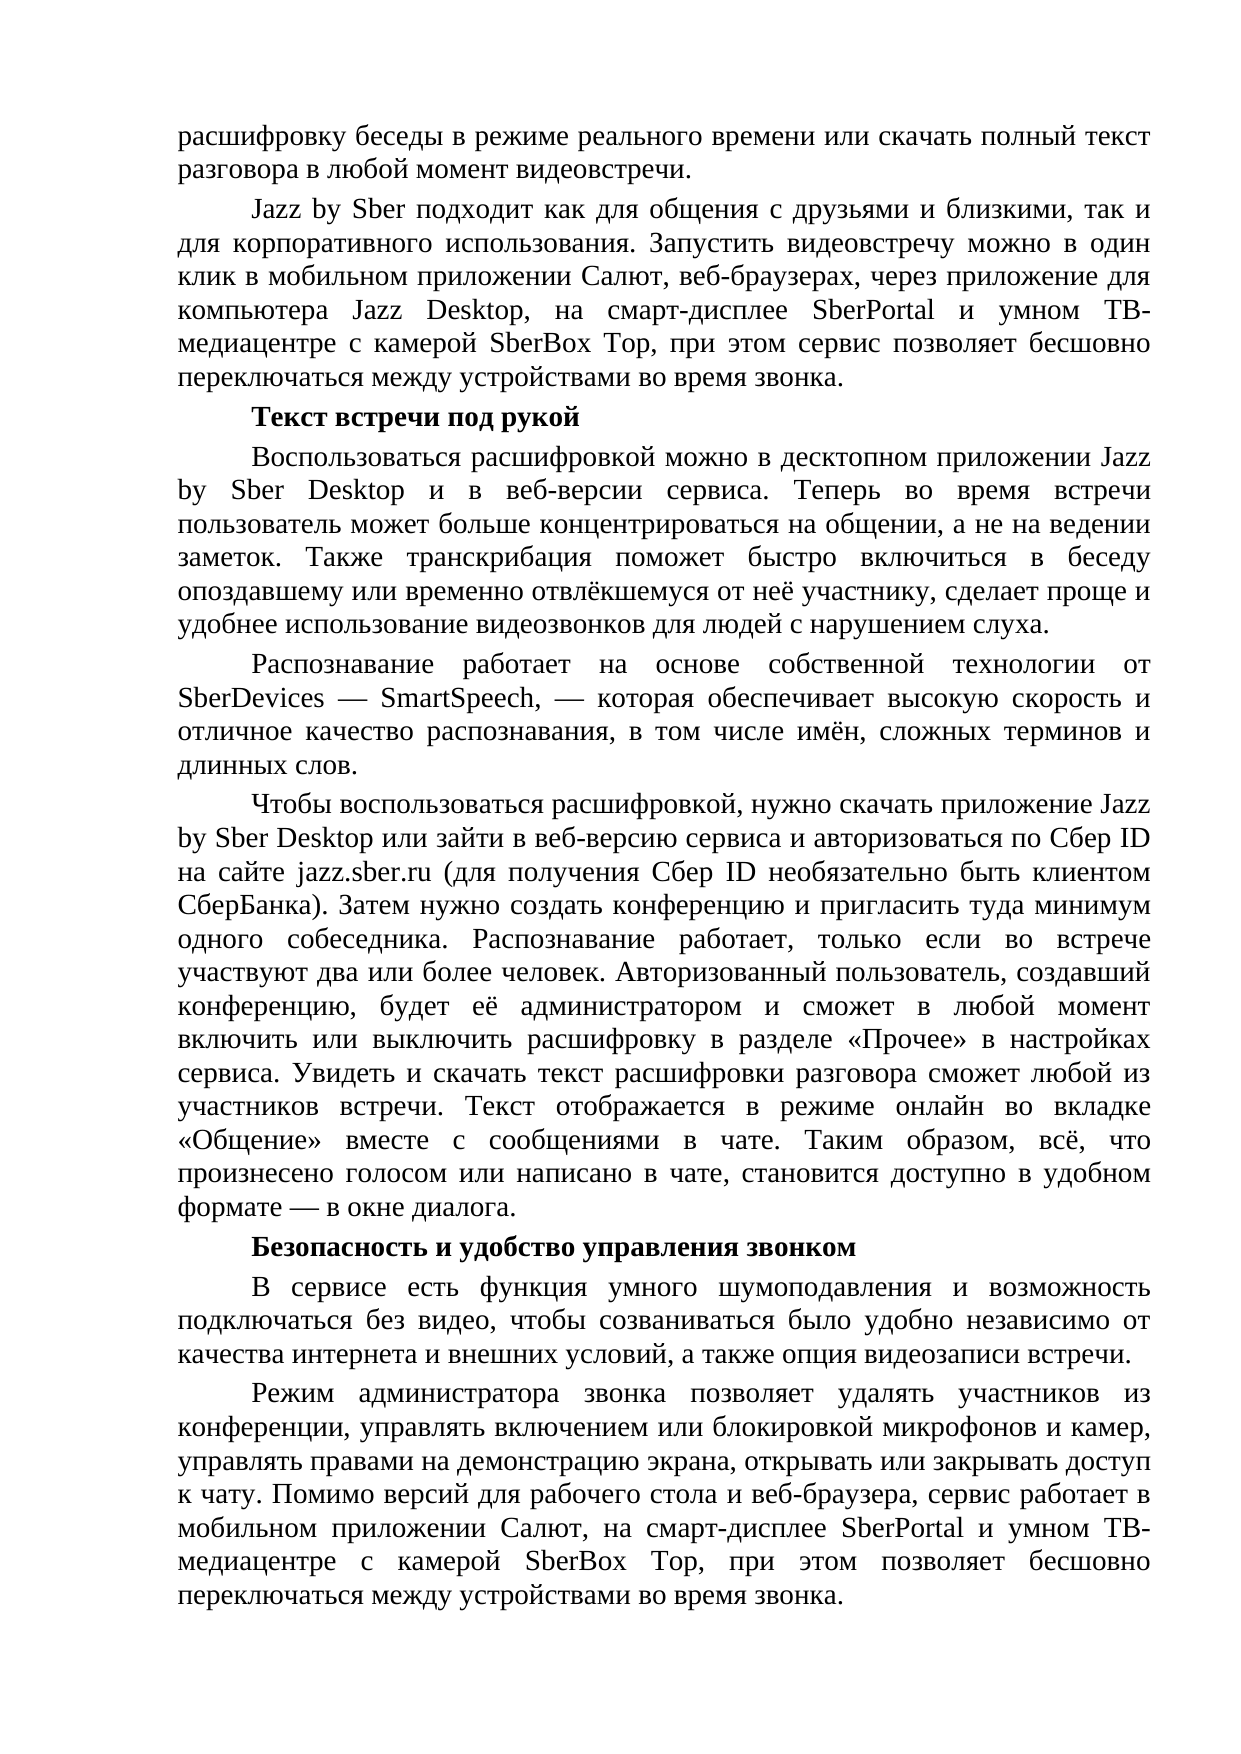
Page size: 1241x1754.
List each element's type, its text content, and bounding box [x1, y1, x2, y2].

text В сервисе есть функция умного шумоподавления и возможность подключаться без видео, чтобы созваниваться было удобно независимо от качества интернета и внешних условий, а также опция видеозаписи встречи. [177, 1269, 1152, 1369]
text Текст встречи под рукой [177, 399, 1152, 432]
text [177, 118, 1152, 185]
text Режим администратора звонка позволяет удалять участников из конференции, управлять включением или блокировкой микрофонов и камер, управлять правами на демонстрацию экрана, открывать или закрывать доступ к чату. Помимо версий для рабочего стола и веб-браузера, сервис работает в мобильном приложении Салют, на смарт-дисплее SberPortal и умном ТВ-медиацентре с камерой SberBox Top, при этом позволяет бесшовно переключаться между устройствами во время звонка. [177, 1376, 1152, 1610]
text Распознавание работает на основе собственной технологии от SberDevices — SmartSpeech, — которая обеспечивает высокую скорость и отличное качество распознавания, в том числе имён, сложных терминов и длинных слов. [177, 646, 1152, 780]
text Воспользоваться расшифровкой можно в десктопном приложении Jazz by Sber Desktop и в веб-версии сервиса. Теперь во время встречи пользователь может больше концентрироваться на общении, а не на ведении заметок. Также транскрибация поможет быстро включиться в беседу опоздавшему или временно отвлёкшемуся от неё участнику, сделает проще и удобнее использование видеозвонков для людей с нарушением слуха. [177, 439, 1152, 640]
text Чтобы воспользоваться расшифровкой, нужно скачать приложение Jazz by Sber Desktop или зайти в веб-версию сервиса и авторизоваться по Сбер ID на сайте jazz.sber.ru (для получения Сбер ID необязательно быть клиентом СберБанка). Затем нужно создать конференцию и пригласить туда минимум одного собеседника. Распознавание работает, только если во встрече участвуют два или более человек. Авторизованный пользователь, создавший конференцию, будет её администратором и сможет в любой момент включить или выключить расшифровку в разделе «Прочее» в настройках сервиса. Увидеть и скачать текст расшифровки разговора сможет любой из участников встречи. Текст отображается в режиме онлайн во вкладке «Общение» вместе с сообщениями в чате. Таким образом, всё, что произнесено голосом или написано в чате, становится доступно в удобном формате — в окне диалога. [177, 787, 1152, 1223]
text Jazz by Sber подходит как для общения с друзьями и близкими, так и для корпоративного использования. Запустить видеовстречу можно в один клик в мобильном приложении Салют, веб-браузерах, через приложение для компьютера Jazz Desktop, на смарт-дисплее SberPortal и умном ТВ-медиацентре с камерой SberBox Top, при этом сервис позволяет бесшовно переключаться между устройствами во время звонка. [177, 191, 1152, 393]
text Безопасность и удобство управления звонком [177, 1229, 1152, 1262]
